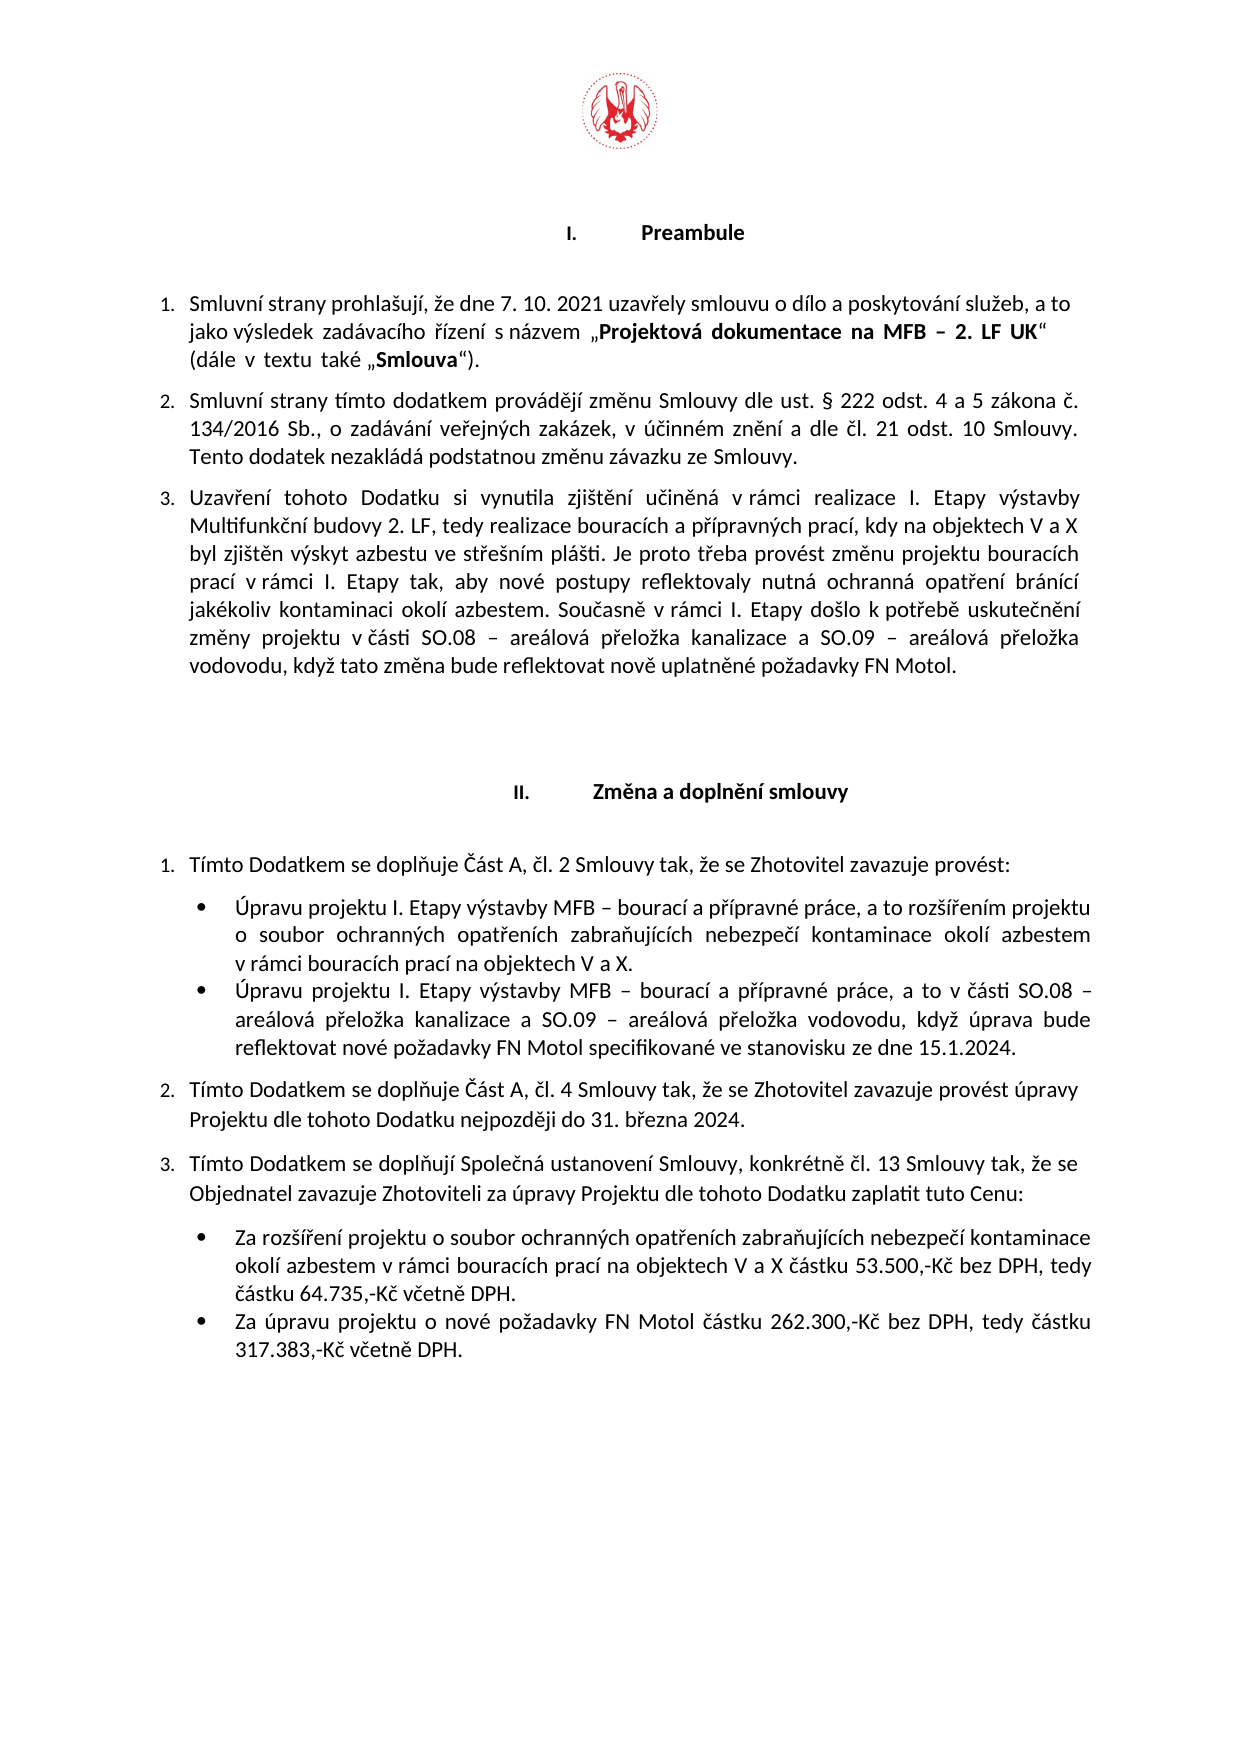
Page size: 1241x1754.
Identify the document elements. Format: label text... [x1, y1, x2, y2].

list Změna a doplnění smlouvy [513, 777, 1093, 805]
list Tímto Dodatkem se doplňuje Část A, čl. 4 Smlouvy tak, že se Zhotovitel zavazuje provést úpravy Projektu dle tohoto Dodatku nejpozději do 31. března 2024. [159, 1075, 1080, 1133]
list Za úpravu projektu o nové požadavky FN Motol částku 262.300,-Kč bez DPH, tedy částku 317.383,-Kč včetně DPH. [197, 1307, 1093, 1363]
list Smluvní strany prohlašují, že dne 7. 10. 2021 uzavřely smlouvu o dílo a poskytování služeb, a to jako výsledek zadávacího řízení s názvem „Projektová dokumentace na MFB – 2. LF UK“ (dále v textu také „Smlouva“). [159, 289, 1081, 373]
list Tímto Dodatkem se doplňují Společná ustanovení Smlouvy, konkrétně čl. 13 Smlouvy tak, že se Objednatel zavazuje Zhotoviteli za úpravy Projektu dle tohoto Dodatku zaplatit tuto Cenu: [159, 1149, 1080, 1207]
picture [582, 73, 658, 149]
list Za rozšíření projektu o soubor ochranných opatřeních zabraňujících nebezpečí kontaminace okolí azbestem v rámci bouracích prací na objektech V a X částku 53.500,-Kč bez DPH, tedy částku 64.735,-Kč včetně DPH. [197, 1223, 1093, 1307]
list Smluvní strany tímto dodatkem provádějí změnu Smlouvy dle ust. § 222 odst. 4 a 5 zákona č. 134/2016 Sb., o zadávání veřejných zakázek, v účinném znění a dle čl. 21 odst. 10 Smlouvy. Tento dodatek nezakládá podstatnou změnu závazku ze Smlouvy. [159, 386, 1080, 470]
list Úpravu projektu I. Etapy výstavby MFB – bourací a přípravné práce, a to v části SO.08 – areálová přeložka kanalizace a SO.09 – areálová přeložka vodovodu, když úprava bude reflektovat nové požadavky FN Motol specifikované ve stanovisku ze dne 15.1.2024. [197, 977, 1093, 1061]
list Uzavření tohoto Dodatku si vynutila zjištění učiněná v rámci realizace I. Etapy výstavby Multifunkční budovy 2. LF, tedy realizace bouracích a přípravných prací, kdy na objektech V a X byl zjištěn výskyt azbestu ve střešním plášti. Je proto třeba provést změnu projektu bouracích prací v rámci I. Etapy tak, aby nové postupy reflektovaly nutná ochranná opatření bránící jakékoliv kontaminaci okolí azbestem. Současně v rámci I. Etapy došlo k potřebě uskutečnění změny projektu v části SO.08 – areálová přeložka kanalizace a SO.09 – areálová přeložka vodovodu, když tato změna bude reflektovat nově uplatněné požadavky FN Motol. [159, 483, 1080, 679]
list Tímto Dodatkem se doplňuje Část A, čl. 2 Smlouvy tak, že se Zhotovitel zavazuje provést: [159, 850, 1093, 878]
list Preambule [566, 218, 1093, 246]
list Úpravu projektu I. Etapy výstavby MFB – bourací a přípravné práce, a to rozšířením projektu o soubor ochranných opatřeních zabraňujících nebezpečí kontaminace okolí azbestem v rámci bouracích prací na objektech V a X. [197, 893, 1093, 977]
